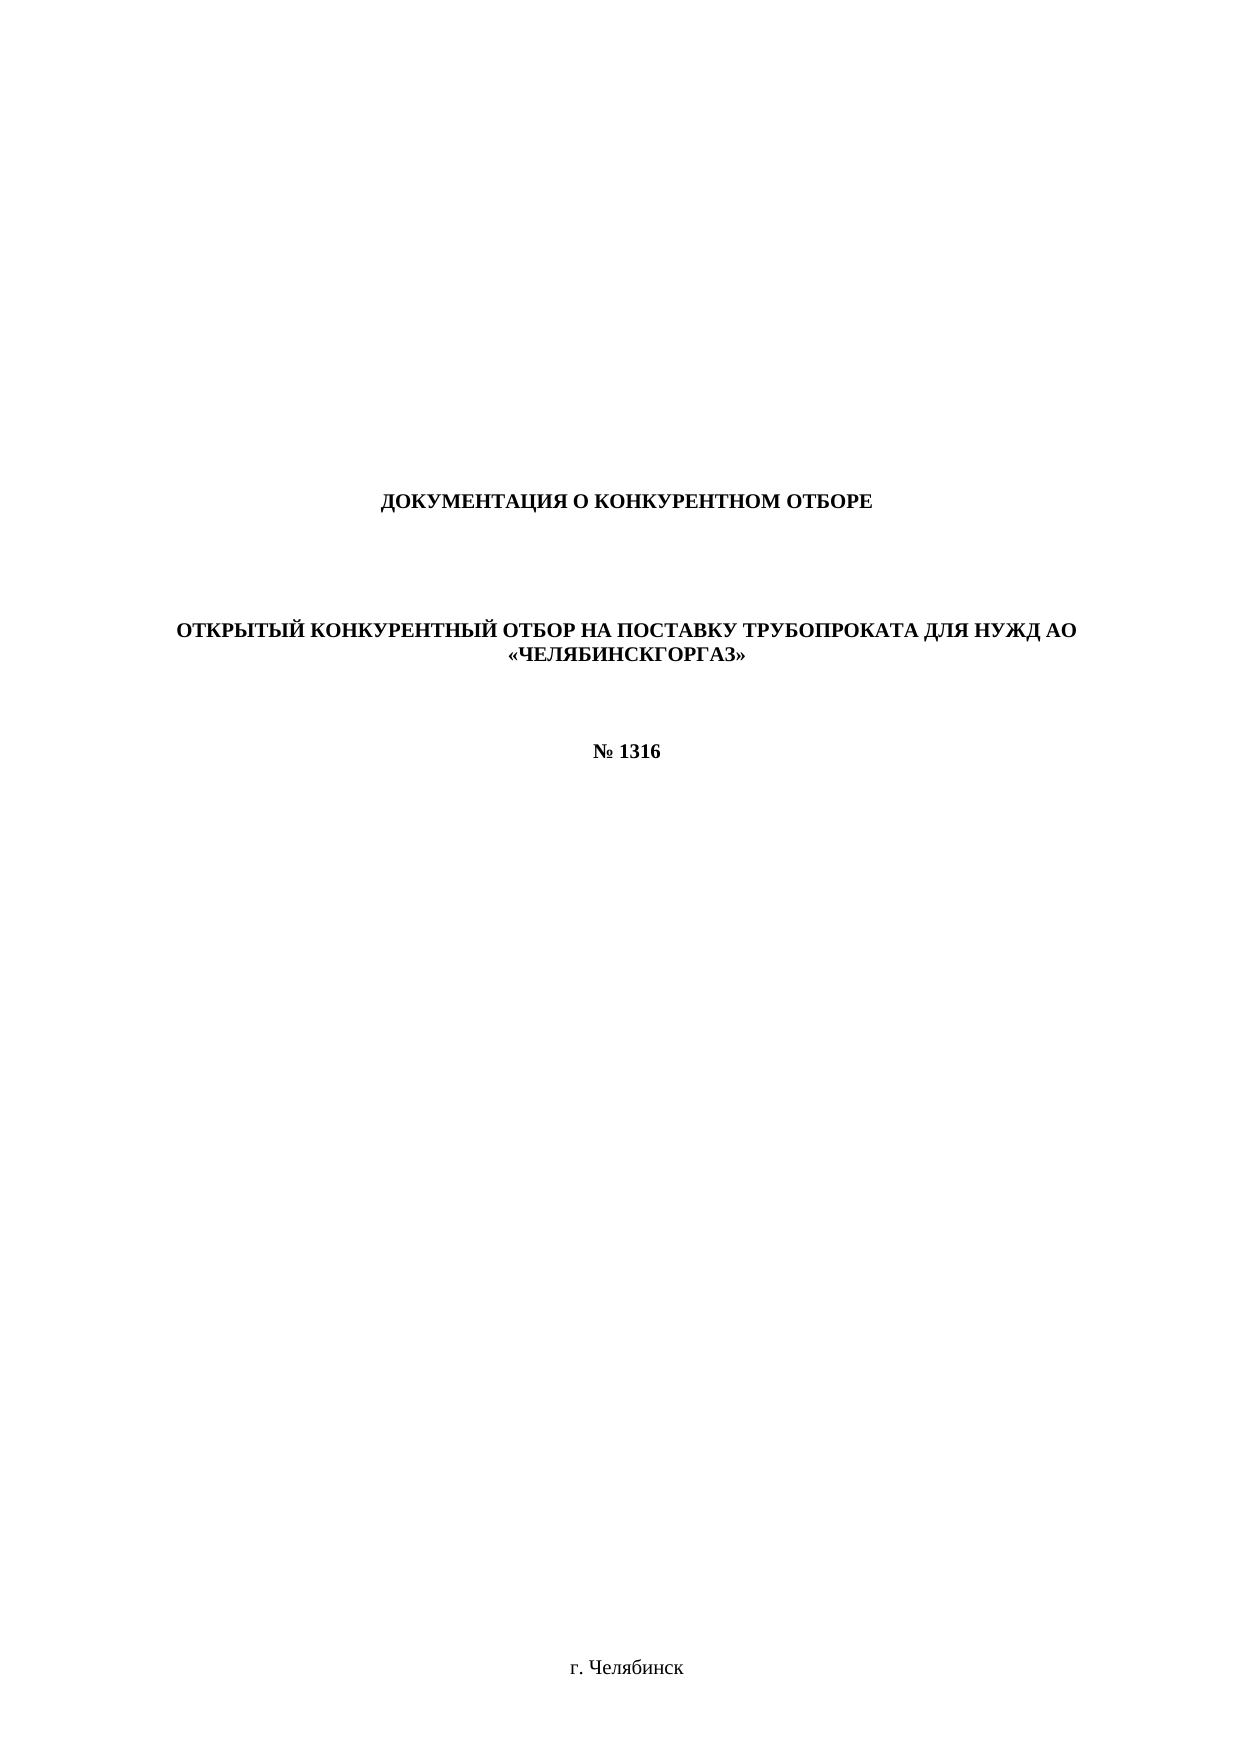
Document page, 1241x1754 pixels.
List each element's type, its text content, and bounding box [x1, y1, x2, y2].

text № 1316 [118, 739, 1135, 763]
text ДОКУМЕНТАЦИЯ О КОНКУРЕНТНОМ ОТБОРЕ [118, 488, 1135, 513]
text ОТКРЫТЫЙ КОНКУРЕНТНЫЙ ОТБОР НА ПОСТАВКУ ТРУБОПРОКАТА ДЛЯ НУЖД АО «ЧЕЛЯБИНСКГОРГАЗ» [118, 618, 1135, 666]
